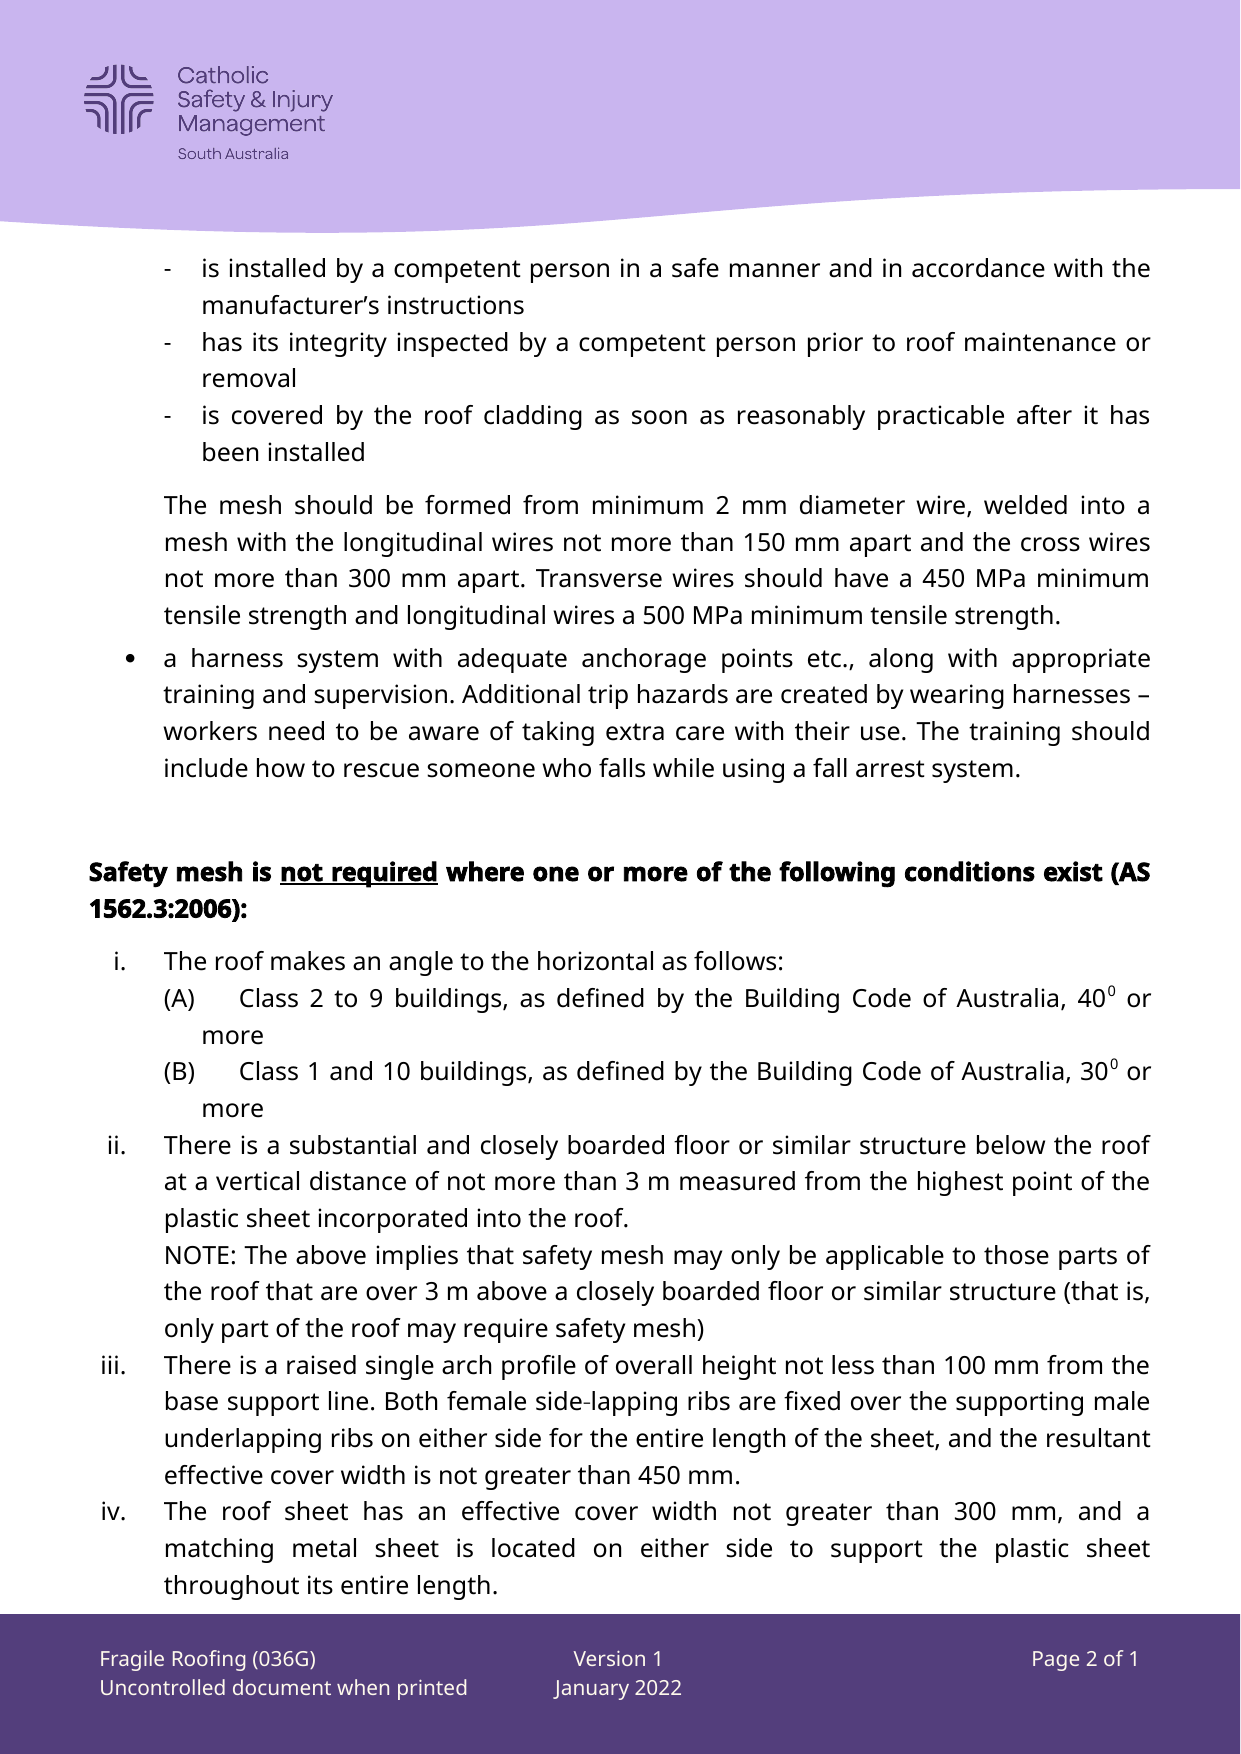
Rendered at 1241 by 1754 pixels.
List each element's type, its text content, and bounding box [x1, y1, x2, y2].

list is covered by the roof cladding as soon as reasonably practicable after it has been installed [164, 398, 1152, 468]
picture [59, 39, 361, 187]
list has its integrity inspected by a competent person prior to roof maintenance or removal [164, 324, 1152, 395]
text Safety mesh is not required where one or more of the following conditions exist (AS 1562.3:2006): [89, 854, 1152, 925]
list Class 1 and 10 buildings, as defined by the Building Code of Australia, 300 or more [164, 1054, 1152, 1125]
list The roof makes an angle to the horizontal as follows: [126, 944, 1152, 978]
list a harness system with adequate anchorage points etc., along with appropriate training and supervision. Additional trip hazards are created by wearing harnesses – workers need to be aware of taking extra care with their use. The training should include how to rescue someone who falls while using a fall arrest system. [126, 641, 1152, 784]
list There is a raised single arch profile of overall height not less than 100 mm from the base support line. Both female side-lapping ribs are fixed over the supporting male underlapping ribs on either side for the entire length of the sheet, and the resultant effective cover width is not greater than 450 mm. [126, 1347, 1152, 1491]
list is installed by a competent person in a safe manner and in accordance with the manufacturer’s instructions [164, 251, 1152, 322]
list NOTE: The above implies that safety mesh may only be applicable to those parts of the roof that are over 3 m above a closely boarded floor or similar structure (that is, only part of the roof may require safety mesh) [164, 1237, 1152, 1345]
list There is a substantial and closely boarded floor or similar structure below the roof at a vertical distance of not more than 3 m measured from the highest point of the plastic sheet incorporated into the roof. [126, 1127, 1152, 1235]
text The mesh should be formed from minimum 2 mm diameter wire, welded into a mesh with the longitudinal wires not more than 150 mm apart and the cross wires not more than 300 mm apart. Transverse wires should have a 450 MPa minimum tensile strength and longitudinal wires a 500 MPa minimum tensile strength. [164, 488, 1152, 632]
list Class 2 to 9 buildings, as defined by the Building Code of Australia, 400 or more [164, 981, 1152, 1051]
list The roof sheet has an effective cover width not greater than 300 mm, and a matching metal sheet is located on either side to support the plastic sheet throughout its entire length. [126, 1494, 1152, 1601]
